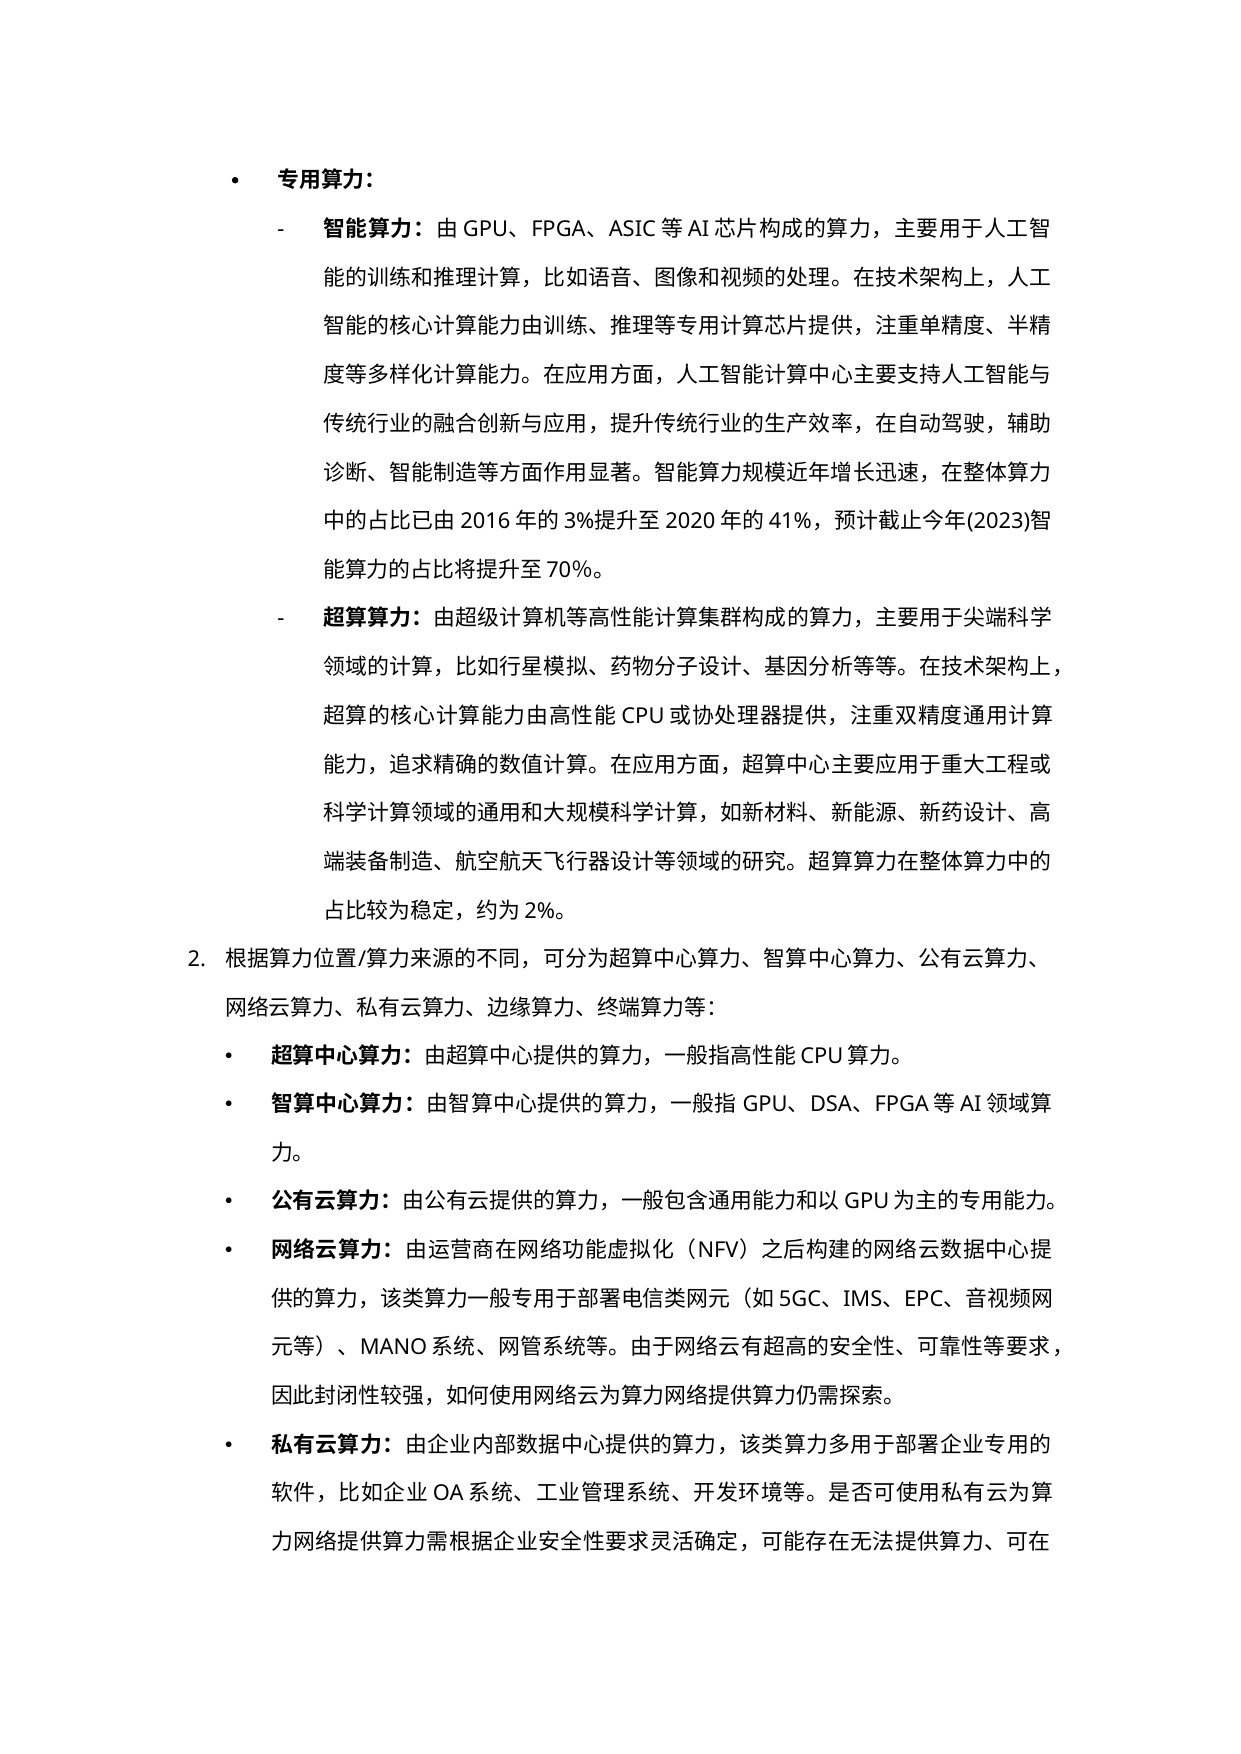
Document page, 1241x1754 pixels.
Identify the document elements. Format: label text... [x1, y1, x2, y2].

list 超算中心算力：由超算中心提供的算力，一般指高性能CPU算力。 [225, 1038, 1053, 1070]
list 专用算力： [231, 162, 1053, 194]
list 超算算力：由超级计算机等高性能计算集群构成的算力，主要用于尖端科学领域的计算，比如行星模拟、药物分子设计、基因分析等等。在技术架构上，超算的核心计算能力由高性能CPU或协处理器提供，注重双精度通用计算能力，追求精确的数值计算。在应用方面，超算中心主要应用于重大工程或科学计算领域的通用和大规模科学计算，如新材料、新能源、新药设计、高端装备制造、航空航天飞行器设计等领域的研究。超算算力在整体算力中的占比较为稳定，约为2%。 [277, 600, 1053, 925]
list 公有云算力：由公有云提供的算力，一般包含通用能力和以GPU为主的专用能力。 [225, 1183, 1053, 1216]
list 根据算力位置/算力来源的不同，可分为超算中心算力、智算中心算力、公有云算力、网络云算力、私有云算力、边缘算力、终端算力等： [187, 941, 1053, 1022]
list 网络云算力：由运营商在网络功能虚拟化（NFV）之后构建的网络云数据中心提供的算力，该类算力一般专用于部署电信类网元（如5GC、IMS、EPC、音视频网元等）、MANO系统、网管系统等。由于网络云有超高的安全性、可靠性等要求，因此封闭性较强，如何使用网络云为算力网络提供算力仍需探索。 [225, 1232, 1053, 1410]
list 智能算力：由GPU、FPGA、ASIC等AI芯片构成的算力，主要用于人工智能的训练和推理计算，比如语音、图像和视频的处理。在技术架构上，人工智能的核心计算能力由训练、推理等专用计算芯片提供，注重单精度、半精度等多样化计算能力。在应用方面，人工智能计算中心主要支持人工智能与传统行业的融合创新与应用，提升传统行业的生产效率，在自动驾驶，辅助诊断、智能制造等方面作用显著。智能算力规模近年增长迅速，在整体算力中的占比已由2016年的3%提升至2020年的41%，预计截止今年(2023)智能算力的占比将提升至70％。 [277, 210, 1053, 584]
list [225, 1426, 1053, 1556]
list 智算中心算力：由智算中心提供的算力，一般指GPU、DSA、FPGA等AI领域算力。 [225, 1086, 1053, 1167]
